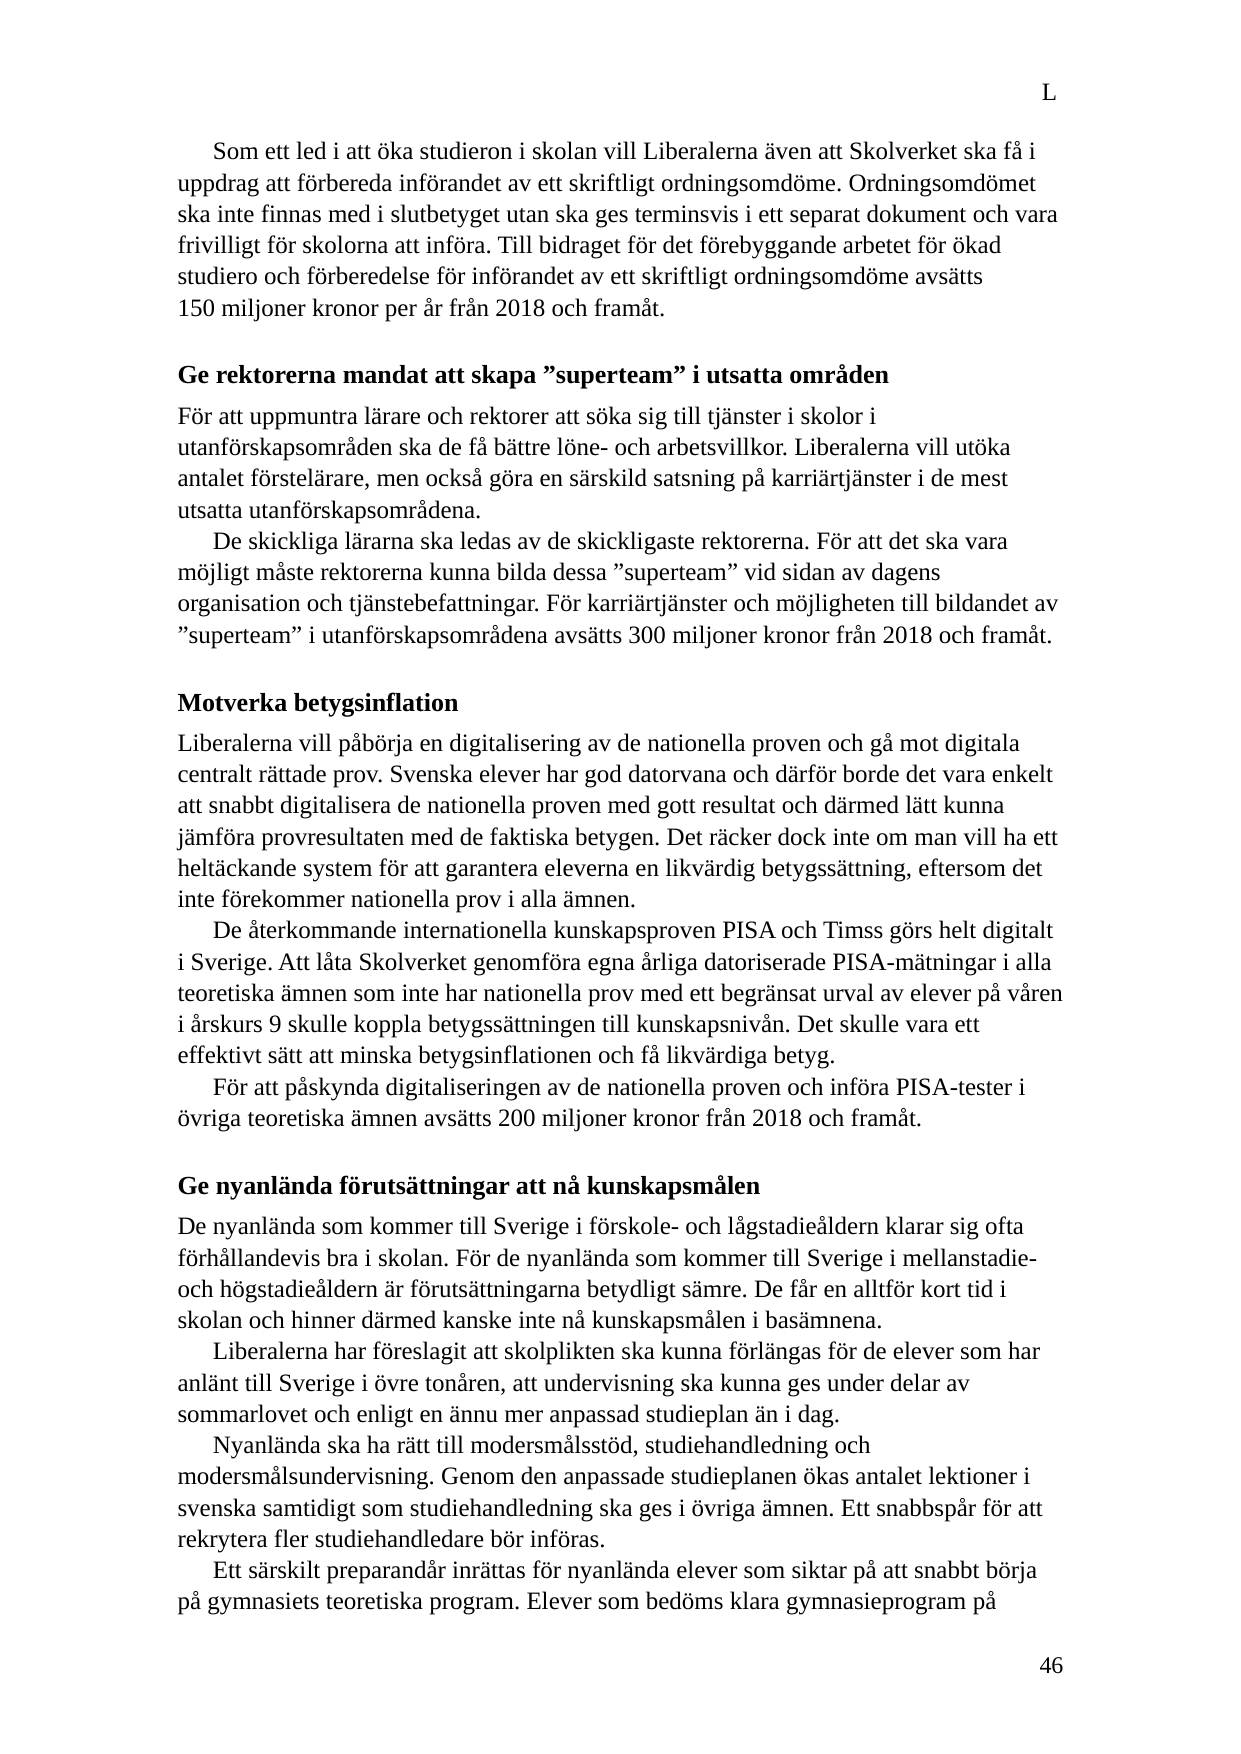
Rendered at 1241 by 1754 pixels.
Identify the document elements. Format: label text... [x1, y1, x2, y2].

subtitle Motverka betygsinflation [177, 686, 1063, 717]
text De återkommande internationella kunskapsproven PISA och Timss görs helt digitalt i Sverige. Att låta Skolverket genomföra egna årliga datoriserade PISA-mätningar i alla teoretiska ämnen som inte har nationella prov med ett begränsat urval av elever på våren i årskurs 9 skulle koppla betygssättningen till kunskapsnivån. Det skulle vara ett effektivt sätt att minska betygsinflationen och få likvärdiga betyg. [177, 913, 1063, 1069]
subtitle Ge nyanlända förutsättningar att nå kunskapsmålen [177, 1169, 1063, 1201]
text Som ett led i att öka studieron i skolan vill Liberalerna även att Skolverket ska få i uppdrag att förbereda införandet av ett skriftligt ordningsomdöme. Ordningsomdömet ska inte finnas med i slutbetyget utan ska ges terminsvis i ett separat dokument och vara frivilligt för skolorna att införa. Till bidraget för det förebyggande arbetet för ökad studiero och förberedelse för införandet av ett skriftligt ordningsomdöme avsätts 150 miljoner kronor per år från 2018 och framåt. [177, 134, 1063, 321]
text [177, 1553, 1063, 1615]
text Liberalerna vill påbörja en digitalisering av de nationella proven och gå mot digitala centralt rättade prov. Svenska elever har god datorvana och därför borde det vara enkelt att snabbt digitalisera de nationella proven med gott resultat och därmed lätt kunna jämföra provresultaten med de faktiska betygen. Det räcker dock inte om man vill ha ett heltäckande system för att garantera eleverna en likvärdig betygssättning, eftersom det inte förekommer nationella prov i alla ämnen. [177, 726, 1063, 913]
text De skickliga lärarna ska ledas av de skickligaste rektorerna. För att det ska vara möjligt måste rektorerna kunna bilda dessa ”superteam” vid sidan av dagens organisation och tjänstebefattningar. För karriärtjänster och möjligheten till bildandet av ”superteam” i utanförskapsområdena avsätts 300 miljoner kronor från 2018 och framåt. [177, 523, 1063, 648]
text Liberalerna har föreslagit att skolplikten ska kunna förlängas för de elever som har anlänt till Sverige i övre tonåren, att undervisning ska kunna ges under delar av sommarlovet och enligt en ännu mer anpassad studieplan än i dag. [177, 1334, 1063, 1428]
text Nyanlända ska ha rätt till modersmålsstöd, studiehandledning och modersmålsundervisning. Genom den anpassade studieplanen ökas antalet lektioner i svenska samtidigt som studiehandledning ska ges i övriga ämnen. Ett snabbspår för att rekrytera fler studiehandledare bör införas. [177, 1428, 1063, 1553]
text För att påskynda digitaliseringen av de nationella proven och införa PISA-tester i övriga teoretiska ämnen avsätts 200 miljoner kronor från 2018 och framåt. [177, 1069, 1063, 1132]
subtitle Ge rektorerna mandat att skapa ”superteam” i utsatta områden [177, 359, 1063, 390]
text För att uppmuntra lärare och rektorer att söka sig till tjänster i skolor i utanförskapsområden ska de få bättre löne- och arbetsvillkor. Liberalerna vill utöka antalet förstelärare, men också göra en särskild satsning på karriärtjänster i de mest utsatta utanförskapsområdena. [177, 398, 1063, 523]
text De nyanlända som kommer till Sverige i förskole- och lågstadieåldern klarar sig ofta förhållandevis bra i skolan. För de nyanlända som kommer till Sverige i mellanstadie- och högstadieåldern är förutsättningarna betydligt sämre. De får en alltför kort tid i skolan och hinner därmed kanske inte nå kunskapsmålen i basämnena. [177, 1209, 1063, 1334]
